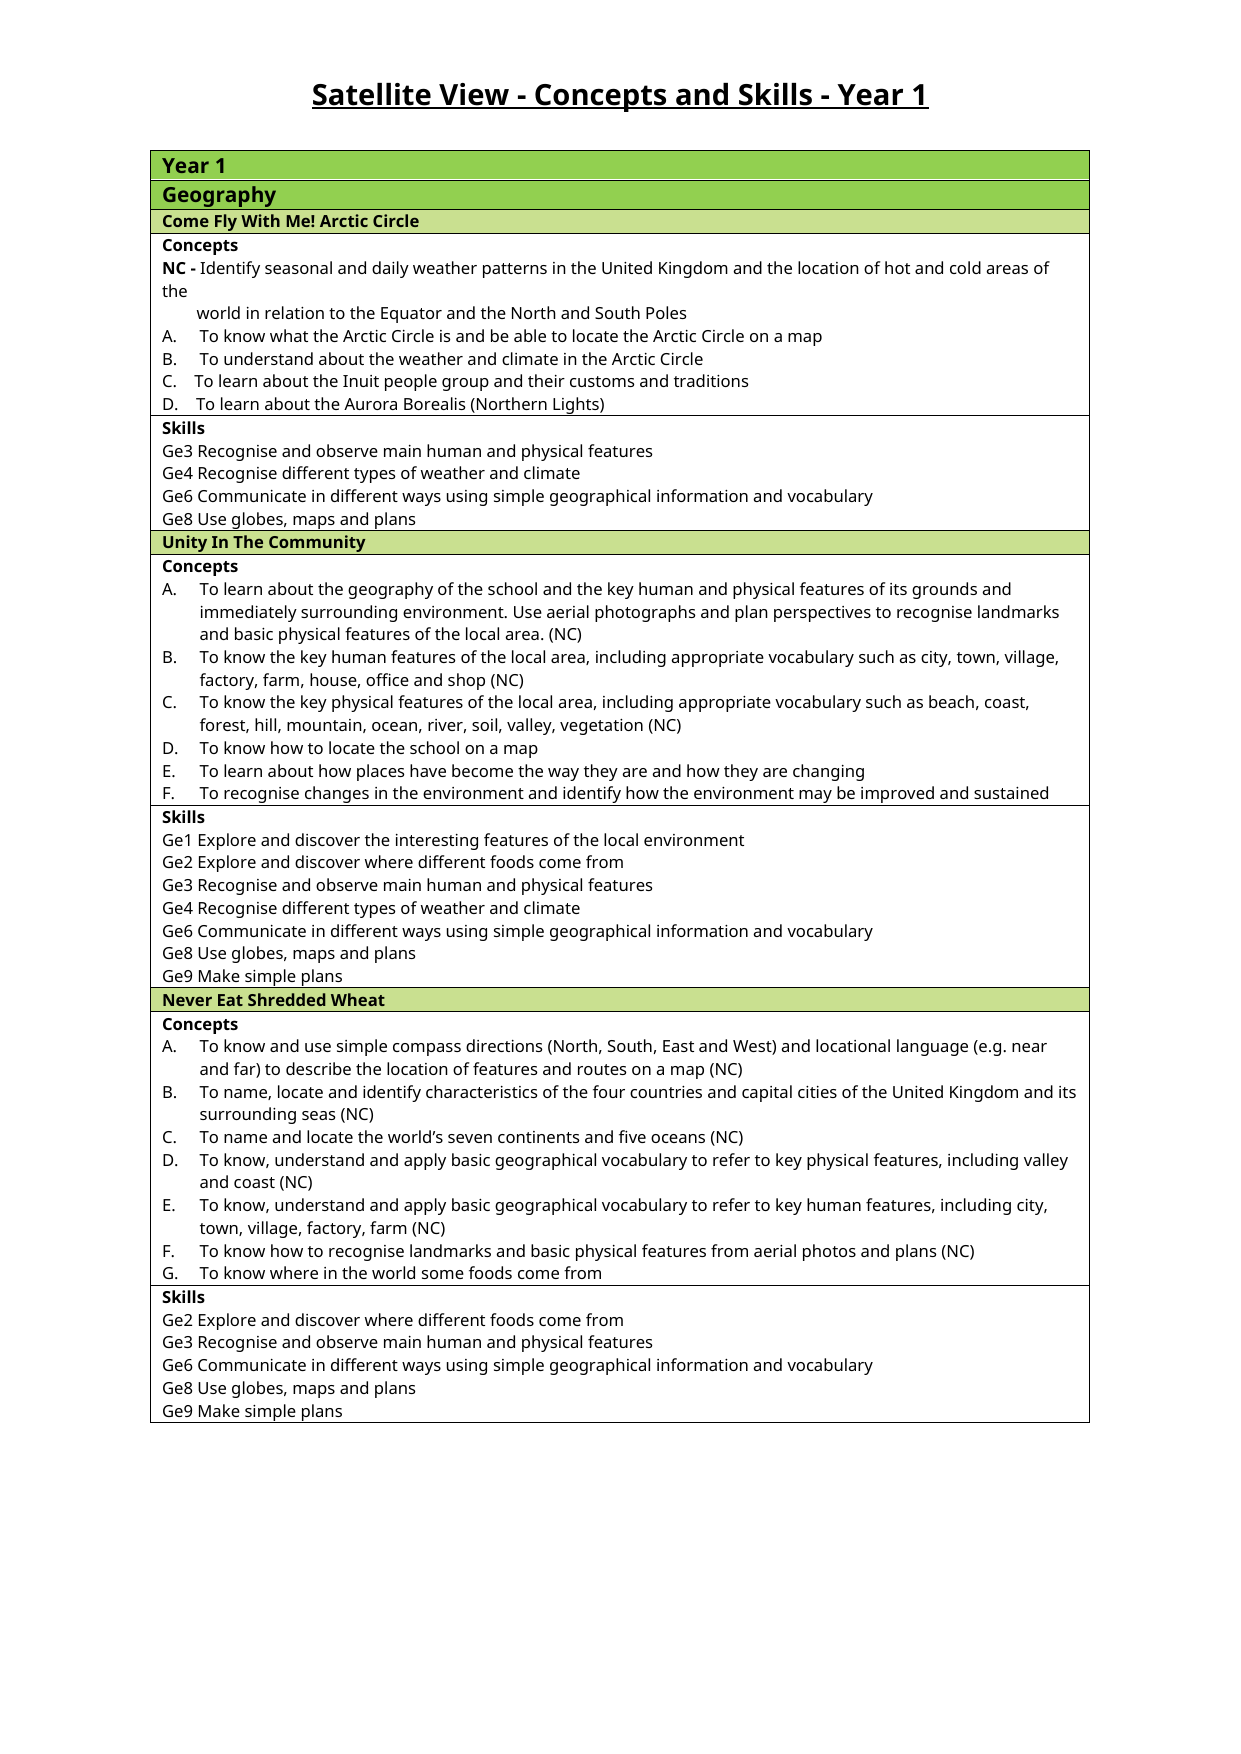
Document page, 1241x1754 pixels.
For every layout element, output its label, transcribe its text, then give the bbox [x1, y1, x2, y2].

table_cell Skills Ge2 Explore and discover where different foods come from Ge3 Recognise and observe main human and physical features Ge6 Communicate in different ways using simple geographical information and vocabulary Ge8 Use globes, maps and plans Ge9 Make simple plans [151, 1286, 1089, 1422]
table_cell Skills Ge1 Explore and discover the interesting features of the local environment Ge2 Explore and discover where different foods come from Ge3 Recognise and observe main human and physical features Ge4 Recognise different types of weather and climate Ge6 Communicate in different ways using simple geographical information and vocabulary Ge8 Use globes, maps and plans Ge9 Make simple plans [151, 806, 1089, 987]
table_header Year 1 [151, 151, 1089, 179]
table_cell Concepts To learn about the geography of the school and the key human and physical features of its grounds and immediately surrounding environment. Use aerial photographs and plan perspectives to recognise landmarks and basic physical features of the local area. (NC) To know the key human features of the local area, including appropriate vocabulary such as city, town, village, factory, farm, house, office and shop (NC) To know the key physical features of the local area, including appropriate vocabulary such as beach, coast, forest, hill, mountain, ocean, river, soil, valley, vegetation (NC) To know how to locate the school on a map To learn about how places have become the way they are and how they are changing To recognise changes in the environment and identify how the environment may be improved and sustained [151, 555, 1089, 804]
table_cell Concepts NC - Identify seasonal and daily weather patterns in the United Kingdom and the location of hot and cold areas of the world in relation to the Equator and the North and South Poles To know what the Arctic Circle is and be able to locate the Arctic Circle on a map To understand about the weather and climate in the Arctic Circle C. To learn about the Inuit people group and their customs and traditions D. To learn about the Aurora Borealis (Northern Lights) [151, 234, 1089, 415]
table_cell Concepts To know and use simple compass directions (North, South, East and West) and locational language (e.g. near and far) to describe the location of features and routes on a map (NC) To name, locate and identify characteristics of the four countries and capital cities of the United Kingdom and its surrounding seas (NC) To name and locate the world’s seven continents and five oceans (NC) To know, understand and apply basic geographical vocabulary to refer to key physical features, including valley and coast (NC) To know, understand and apply basic geographical vocabulary to refer to key human features, including city, town, village, factory, farm (NC) To know how to recognise landmarks and basic physical features from aerial photos and plans (NC) To know where in the world some foods come from [151, 1012, 1089, 1284]
table_cell Come Fly With Me! Arctic Circle [151, 210, 1089, 233]
table_cell Unity In The Community [151, 531, 1089, 554]
table_cell Skills Ge3 Recognise and observe main human and physical features Ge4 Recognise different types of weather and climate Ge6 Communicate in different ways using simple geographical information and vocabulary Ge8 Use globes, maps and plans [151, 416, 1089, 530]
table_cell Never Eat Shredded Wheat [151, 988, 1089, 1011]
table_cell Geography [151, 181, 1089, 209]
